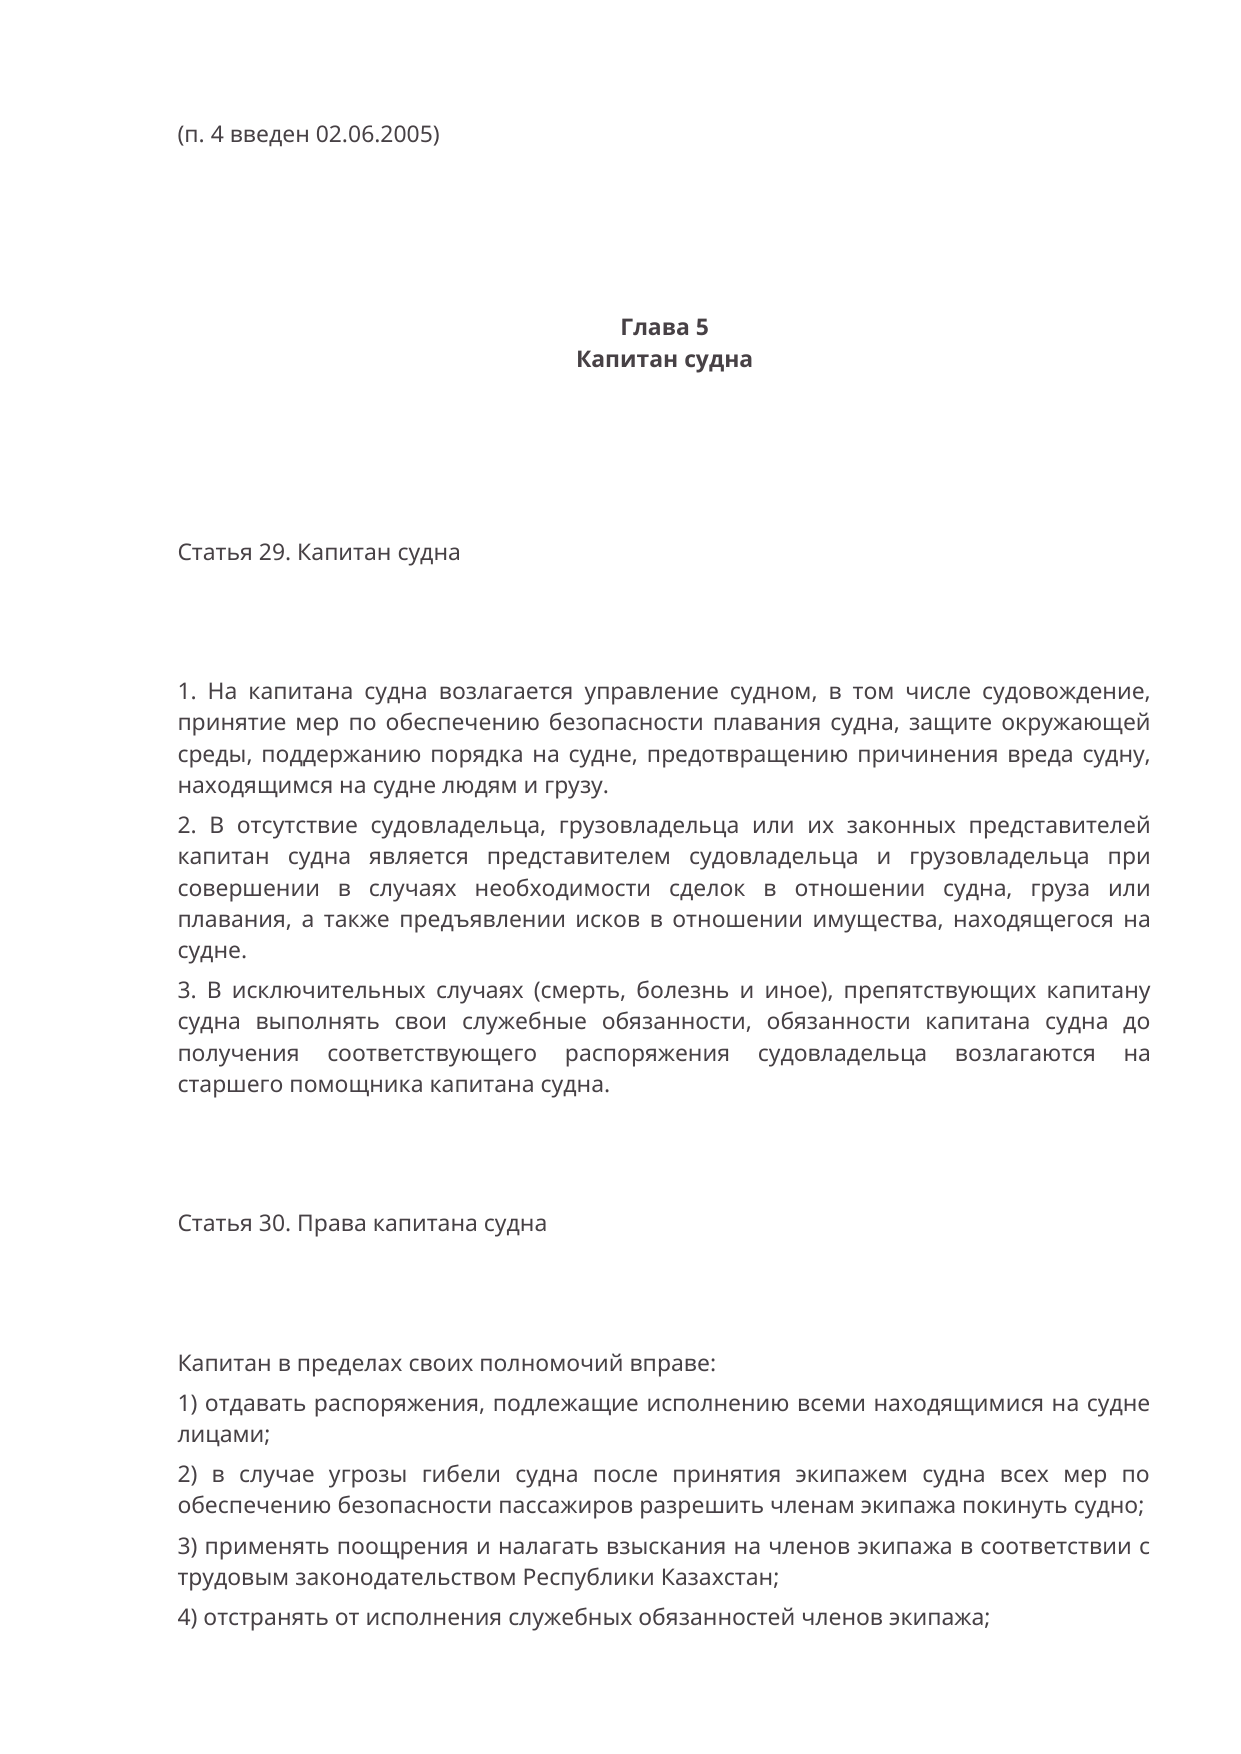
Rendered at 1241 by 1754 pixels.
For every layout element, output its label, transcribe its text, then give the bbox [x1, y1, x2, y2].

text 3. В исключительных случаях (смерть, болезнь и иное), препятствующих капитану судна выполнять свои служебные обязанности, обязанности капитана судна до получения соответствующего распоряжения судовладельца возлагаются на старшего помощника капитана судна. [177, 974, 1152, 1099]
text 3) применять поощрения и налагать взыскания на членов экипажа в соответствии с трудовым законодательством Республики Казахстан; [177, 1529, 1152, 1592]
text Капитан судна [177, 342, 1152, 374]
text 2) в случае угрозы гибели судна после принятия экипажем судна всех мер по обеспечению безопасности пассажиров разрешить членам экипажа покинуть судно; [177, 1458, 1152, 1521]
text 4) отстранять от исполнения служебных обязанностей членов экипажа; [177, 1601, 1152, 1632]
text 1) отдавать распоряжения, подлежащие исполнению всеми находящимися на судне лицами; [177, 1387, 1152, 1449]
text Глава 5 [177, 311, 1152, 342]
text (п. 4 введен 02.06.2005) [177, 118, 1152, 149]
text Капитан в пределах своих полномочий вправе: [177, 1347, 1152, 1378]
text 2. В отсутствие судовладельца, грузовладельца или их законных представителей капитан судна является представителем судовладельца и грузовладельца при совершении в случаях необходимости сделок в отношении судна, груза или плавания, а также предъявлении исков в отношении имущества, находящегося на судне. [177, 809, 1152, 965]
text 1. На капитана судна возлагается управление судном, в том числе судовождение, принятие мер по обеспечению безопасности плавания судна, защите окружающей среды, поддержанию порядка на судне, предотвращению причинения вреда судну, находящимся на судне людям и грузу. [177, 675, 1152, 800]
text Статья 30. Права капитана судна [177, 1207, 1152, 1238]
text Статья 29. Капитан судна [177, 536, 1152, 567]
